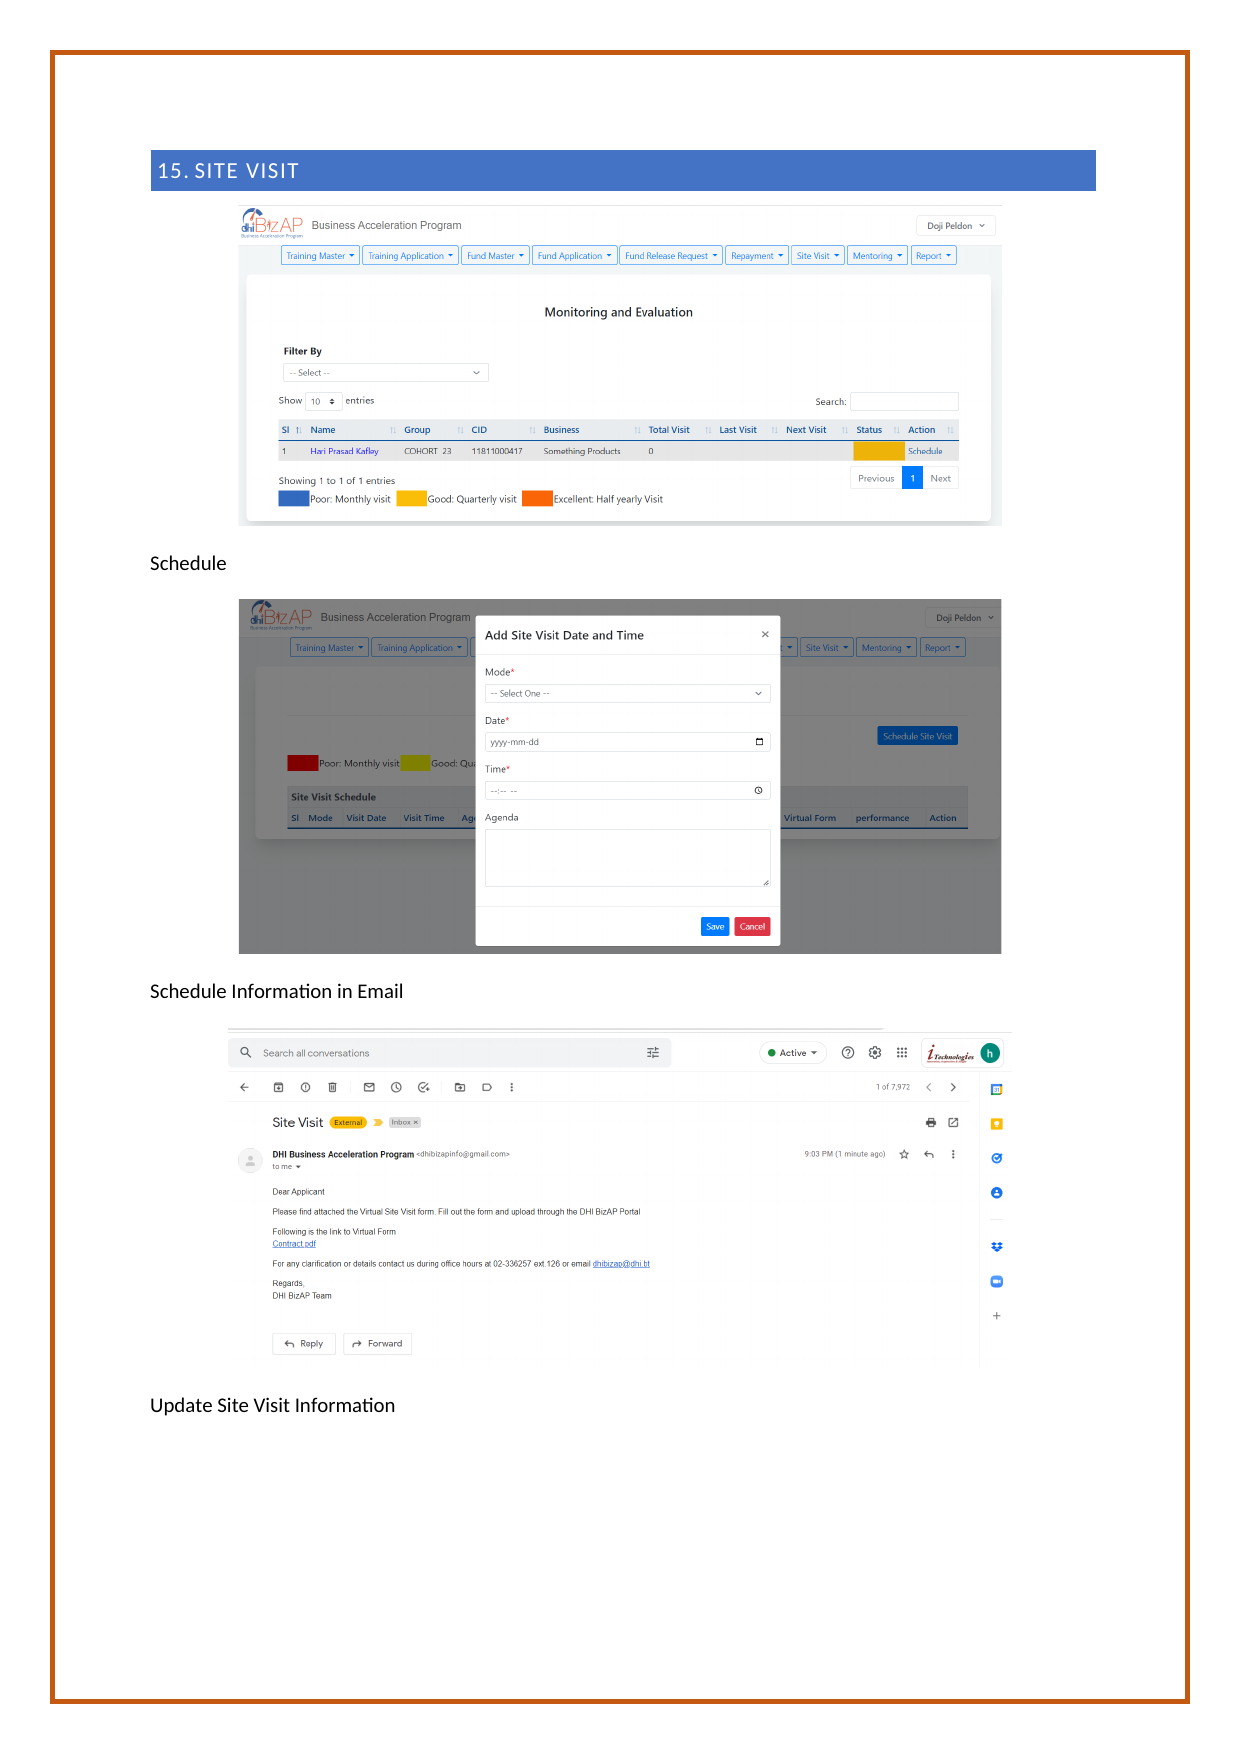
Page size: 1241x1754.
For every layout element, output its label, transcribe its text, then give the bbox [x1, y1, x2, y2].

text Update Site Visit Information [150, 1393, 1090, 1418]
picture [238, 205, 1002, 526]
subtitle Site Visit [157, 156, 1090, 184]
picture [228, 1028, 1013, 1368]
text Schedule [150, 550, 1090, 575]
text Schedule Information in Email [150, 978, 1090, 1003]
picture [238, 599, 1002, 954]
